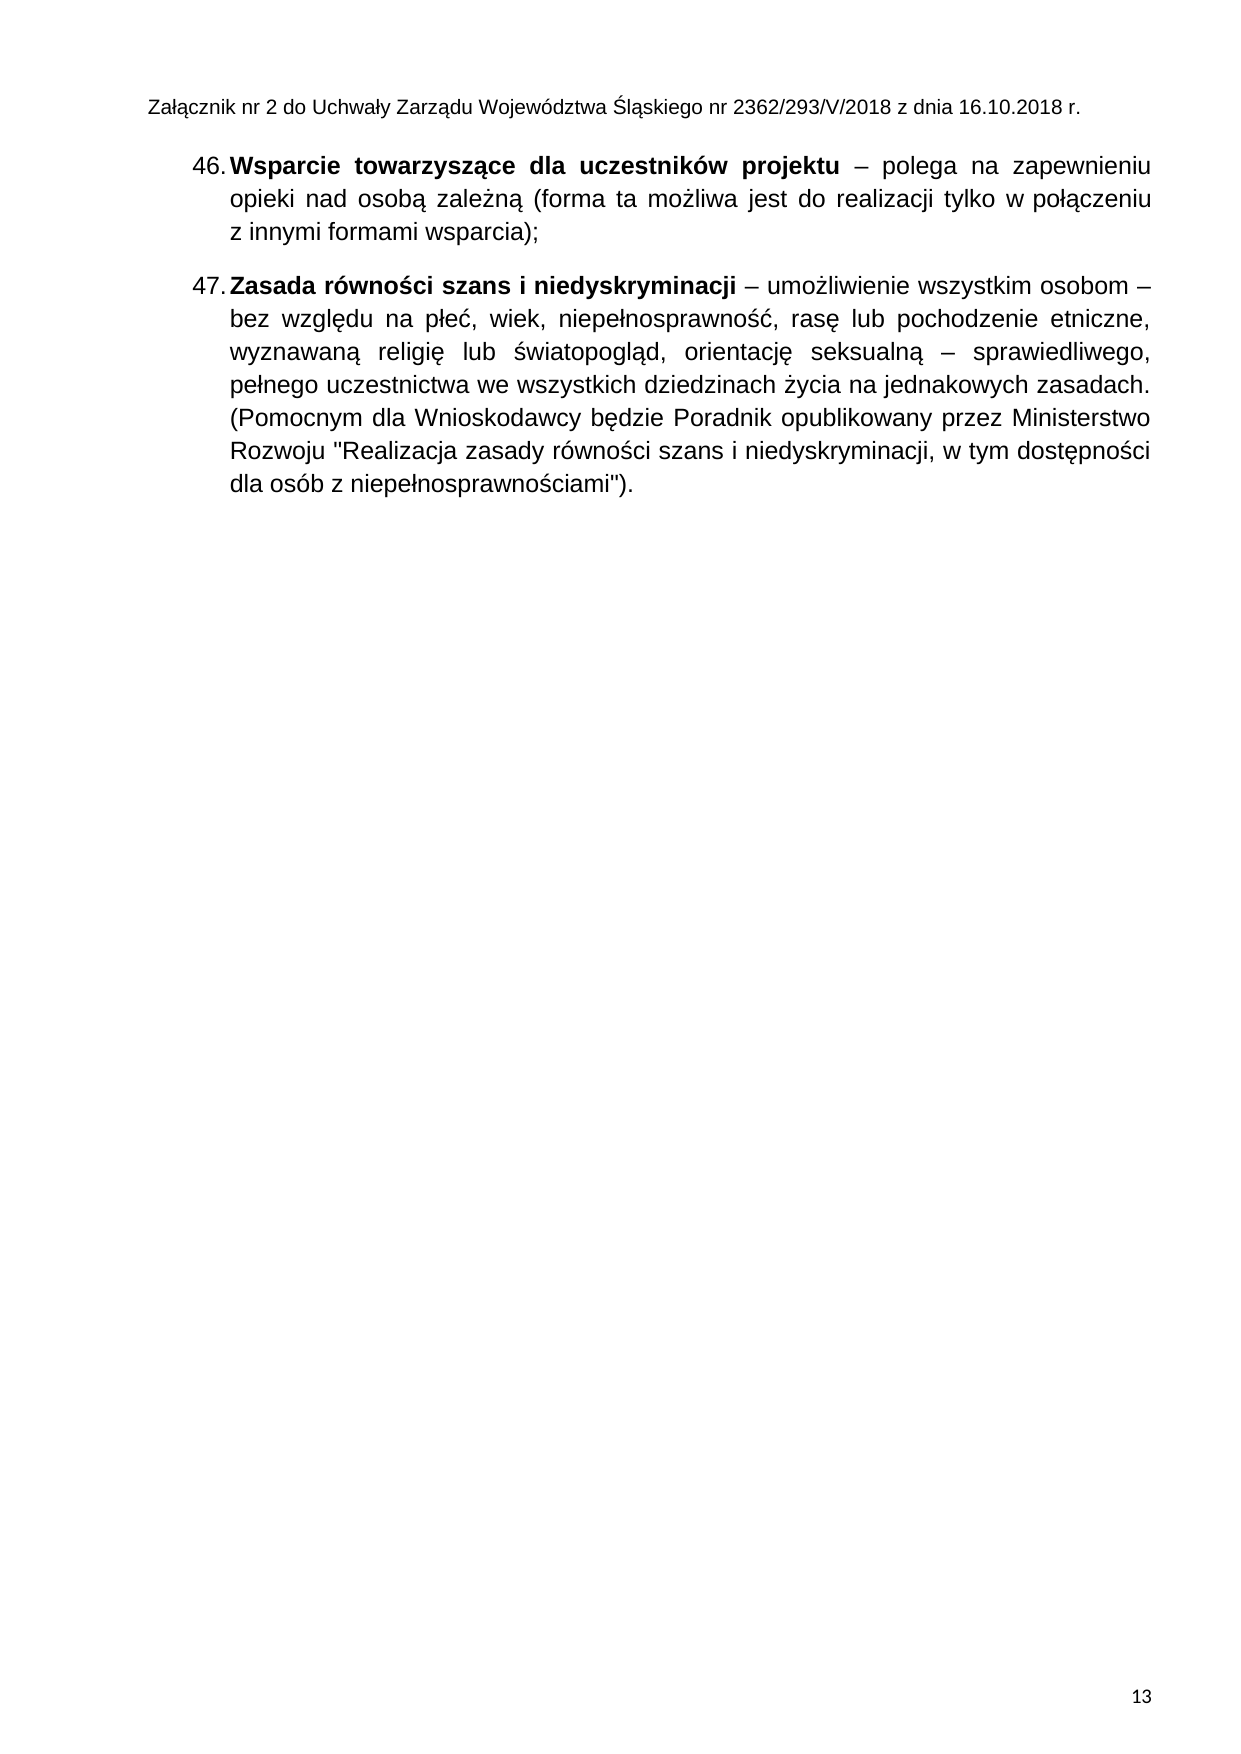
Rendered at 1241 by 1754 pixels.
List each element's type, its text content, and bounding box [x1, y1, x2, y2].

list Zasada równości szans i niedyskryminacji – umożliwienie wszystkim osobom – bez względu na płeć, wiek, niepełnosprawność, rasę lub pochodzenie etniczne, wyznawaną religię lub światopogląd, orientację seksualną – sprawiedliwego, pełnego uczestnictwa we wszystkich dziedzinach życia na jednakowych zasadach. (Pomocnym dla Wnioskodawcy będzie Poradnik opublikowany przez Ministerstwo Rozwoju "Realizacja zasady równości szans i niedyskryminacji, w tym dostępności dla osób z niepełnosprawnościami"). [192, 271, 1152, 498]
list Wsparcie towarzyszące dla uczestników projektu – polega na zapewnieniu opieki nad osobą zależną (forma ta możliwa jest do realizacji tylko w połączeniu z innymi formami wsparcia); [192, 151, 1152, 246]
